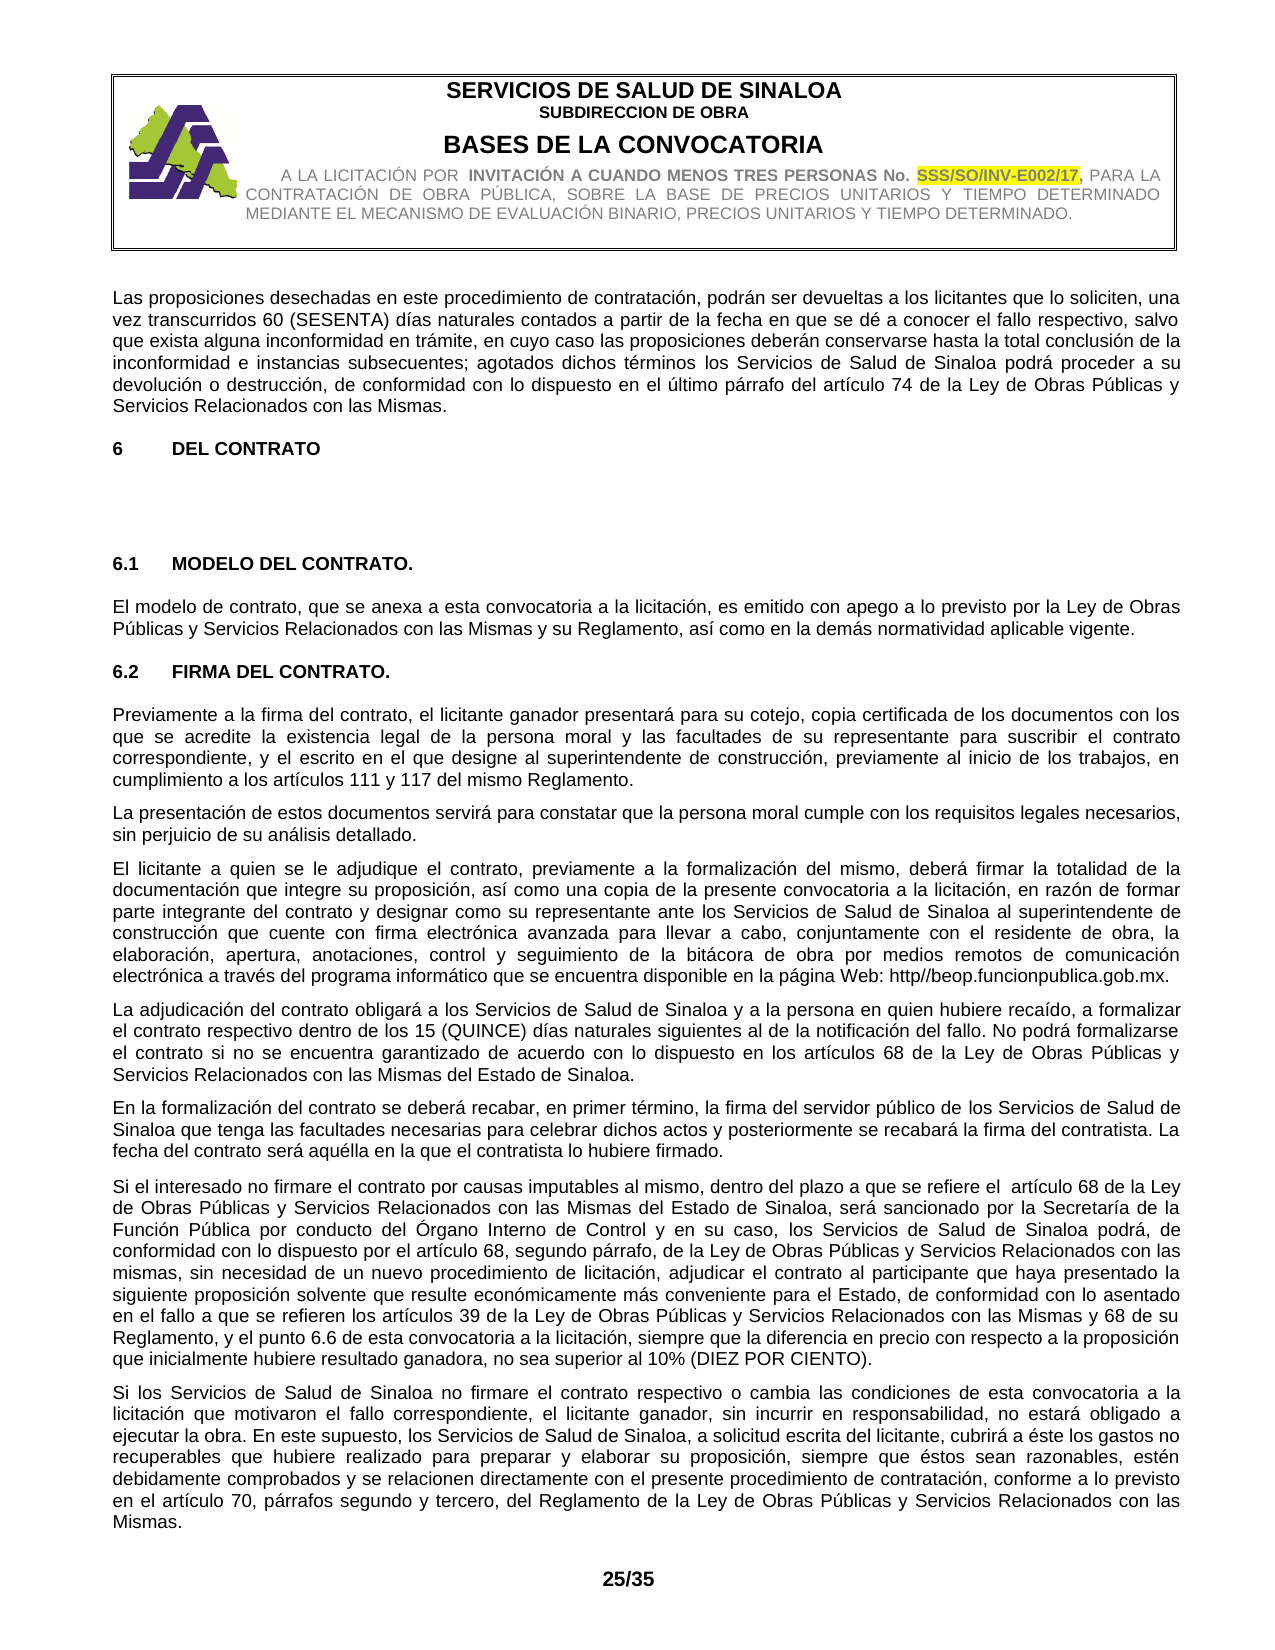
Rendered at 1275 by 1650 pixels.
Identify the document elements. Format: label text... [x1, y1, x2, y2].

text La adjudicación del contrato obligará a los Servicios de Salud de Sinaloa y a la persona en quien hubiere recaído, a formalizar el contrato respectivo dentro de los 15 (QUINCE) días naturales siguientes al de la notificación del fallo. No podrá formalizarse el contrato si no se encuentra garantizado de acuerdo con lo dispuesto en los artículos 68 de la Ley de Obras Públicas y Servicios Relacionados con las Mismas del Estado de Sinaloa. [112, 999, 1181, 1085]
text Previamente a la firma del contrato, el licitante ganador presentará para su cotejo, copia certificada de los documentos con los que se acredite la existencia legal de la persona moral y las facultades de su representante para suscribir el contrato correspondiente, y el escrito en el que designe al superintendente de construcción, previamente al inicio de los trabajos, en cumplimiento a los artículos 111 y 117 del mismo Reglamento. [112, 704, 1181, 790]
text Si el interesado no firmare el contrato por causas imputables al mismo, dentro del plazo a que se refiere el artículo 68 de la Ley de Obras Públicas y Servicios Relacionados con las Mismas del Estado de Sinaloa, será sancionado por la Secretaría de la Función Pública por conducto del Órgano Interno de Control y en su caso, los Servicios de Salud de Sinaloa podrá, de conformidad con lo dispuesto por el artículo 68, segundo párrafo, de la Ley de Obras Públicas y Servicios Relacionados con las mismas, sin necesidad de un nuevo procedimiento de licitación, adjudicar el contrato al participante que haya presentado la siguiente proposición solvente que resulte económicamente más conveniente para el Estado, de conformidad con lo asentado en el fallo a que se refieren los artículos 39 de la Ley de Obras Públicas y Servicios Relacionados con las Mismas y 68 de su Reglamento, y el punto 6.6 de esta convocatoria a la licitación, siempre que la diferencia en precio con respecto a la proposición que inicialmente hubiere resultado ganadora, no sea superior al 10% (DIEZ POR CIENTO). [112, 1176, 1181, 1370]
text El licitante a quien se le adjudique el contrato, previamente a la formalización del mismo, deberá firmar la totalidad de la documentación que integre su proposición, así como una copia de la presente convocatoria a la licitación, en razón de formar parte integrante del contrato y designar como su representante ante los Servicios de Salud de Sinaloa al superintendente de construcción que cuente con firma electrónica avanzada para llevar a cabo, conjuntamente con el residente de obra, la elaboración, apertura, anotaciones, control y seguimiento de la bitácora de obra por medios remotos de comunicación electrónica a través del programa informático que se encuentra disponible en la página Web: http//beop.funcionpublica.gob.mx. [112, 857, 1181, 987]
text En la formalización del contrato se deberá recabar, en primer término, la firma del servidor público de los Servicios de Salud de Sinaloa que tenga las facultades necesarias para celebrar dichos actos y posteriormente se recabará la firma del contratista. La fecha del contrato será aquélla en la que el contratista lo hubiere firmado. [112, 1097, 1181, 1162]
text 6.2 FIRMA DEL CONTRATO. [112, 661, 1181, 682]
text La presentación de estos documentos servirá para constatar que la persona moral cumple con los requisitos legales necesarios, sin perjuicio de su análisis detallado. [112, 802, 1181, 845]
text Las proposiciones desechadas en este procedimiento de contratación, podrán ser devueltas a los licitantes que lo soliciten, una vez transcurridos 60 (SESENTA) días naturales contados a partir de la fecha en que se dé a conocer el fallo respectivo, salvo que exista alguna inconformidad en trámite, en cuyo caso las proposiciones deberán conservarse hasta la total conclusión de la inconformidad e instancias subsecuentes; agotados dichos términos los Servicios de Salud de Sinaloa podrá proceder a su devolución o destrucción, de conformidad con lo dispuesto en el último párrafo del artículo 74 de la Ley de Obras Públicas y Servicios Relacionados con las Mismas. [112, 287, 1181, 416]
text 6.1 MODELO DEL CONTRATO. [112, 553, 1181, 574]
subtitle 6 DEL CONTRATO [112, 438, 1181, 459]
text Si los Servicios de Salud de Sinaloa no firmare el contrato respectivo o cambia las condiciones de esta convocatoria a la licitación que motivaron el fallo correspondiente, el licitante ganador, sin incurrir en responsabilidad, no estará obligado a ejecutar la obra. En este supuesto, los Servicios de Salud de Sinaloa, a solicitud escrita del licitante, cubrirá a éste los gastos no recuperables que hubiere realizado para preparar y elaborar su proposición, siempre que éstos sean razonables, estén debidamente comprobados y se relacionen directamente con el presente procedimiento de contratación, conforme a lo previsto en el artículo 70, párrafos segundo y tercero, del Reglamento de la Ley de Obras Públicas y Servicios Relacionados con las Mismas. [112, 1382, 1181, 1533]
picture [129, 105, 238, 199]
text El modelo de contrato, que se anexa a esta convocatoria a la licitación, es emitido con apego a lo previsto por la Ley de Obras Públicas y Servicios Relacionados con las Mismas y su Reglamento, así como en la demás normatividad aplicable vigente. [112, 596, 1181, 639]
